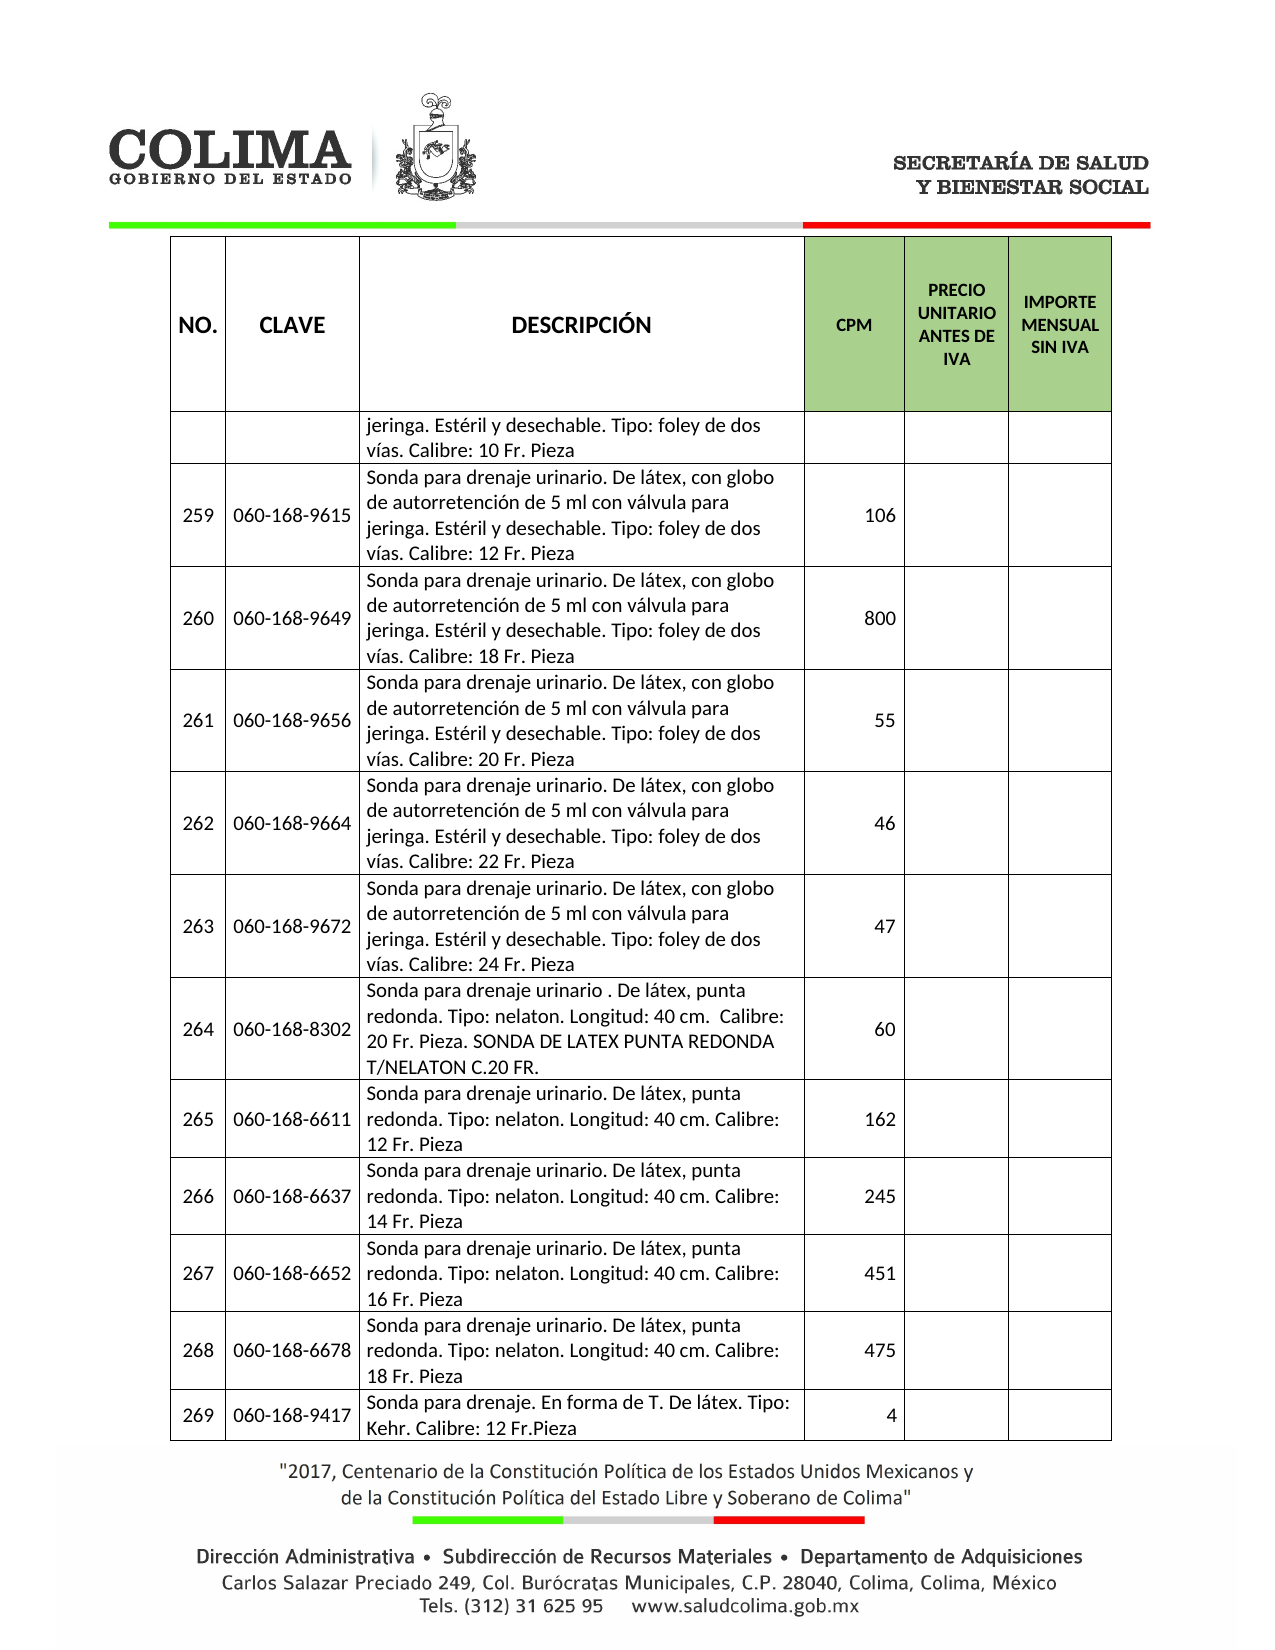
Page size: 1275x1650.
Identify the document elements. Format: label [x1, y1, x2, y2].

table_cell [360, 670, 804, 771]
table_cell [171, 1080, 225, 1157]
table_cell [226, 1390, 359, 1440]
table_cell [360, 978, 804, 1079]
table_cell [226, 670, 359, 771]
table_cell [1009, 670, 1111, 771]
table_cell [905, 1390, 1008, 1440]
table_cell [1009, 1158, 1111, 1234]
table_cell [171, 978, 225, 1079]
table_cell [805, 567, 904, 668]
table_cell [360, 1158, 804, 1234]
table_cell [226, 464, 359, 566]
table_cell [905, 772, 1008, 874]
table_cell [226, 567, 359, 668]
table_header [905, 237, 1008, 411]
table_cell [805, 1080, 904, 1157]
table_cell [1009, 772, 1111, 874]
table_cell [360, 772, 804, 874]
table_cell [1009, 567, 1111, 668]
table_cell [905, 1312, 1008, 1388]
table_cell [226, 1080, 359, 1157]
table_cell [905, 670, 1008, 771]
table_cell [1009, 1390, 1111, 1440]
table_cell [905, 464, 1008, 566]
picture [0, 7, 1261, 238]
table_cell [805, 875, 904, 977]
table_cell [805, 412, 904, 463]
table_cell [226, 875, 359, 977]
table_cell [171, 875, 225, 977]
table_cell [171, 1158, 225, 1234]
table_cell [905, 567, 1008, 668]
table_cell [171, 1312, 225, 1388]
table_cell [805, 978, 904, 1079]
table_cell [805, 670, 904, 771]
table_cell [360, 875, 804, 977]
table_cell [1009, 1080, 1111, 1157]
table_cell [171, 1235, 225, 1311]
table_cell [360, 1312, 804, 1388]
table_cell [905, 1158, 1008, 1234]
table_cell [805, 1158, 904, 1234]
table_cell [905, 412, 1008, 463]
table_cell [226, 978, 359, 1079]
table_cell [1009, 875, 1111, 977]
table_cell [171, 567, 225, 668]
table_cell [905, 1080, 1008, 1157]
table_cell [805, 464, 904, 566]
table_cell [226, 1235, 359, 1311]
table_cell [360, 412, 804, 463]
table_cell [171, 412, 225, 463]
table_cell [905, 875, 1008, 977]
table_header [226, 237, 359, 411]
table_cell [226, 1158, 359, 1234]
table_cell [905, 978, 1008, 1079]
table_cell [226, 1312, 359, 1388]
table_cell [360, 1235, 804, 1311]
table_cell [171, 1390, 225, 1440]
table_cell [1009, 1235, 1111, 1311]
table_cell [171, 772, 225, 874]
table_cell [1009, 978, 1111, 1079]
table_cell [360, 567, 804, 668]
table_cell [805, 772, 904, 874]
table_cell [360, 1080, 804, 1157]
picture [55, 1446, 1238, 1650]
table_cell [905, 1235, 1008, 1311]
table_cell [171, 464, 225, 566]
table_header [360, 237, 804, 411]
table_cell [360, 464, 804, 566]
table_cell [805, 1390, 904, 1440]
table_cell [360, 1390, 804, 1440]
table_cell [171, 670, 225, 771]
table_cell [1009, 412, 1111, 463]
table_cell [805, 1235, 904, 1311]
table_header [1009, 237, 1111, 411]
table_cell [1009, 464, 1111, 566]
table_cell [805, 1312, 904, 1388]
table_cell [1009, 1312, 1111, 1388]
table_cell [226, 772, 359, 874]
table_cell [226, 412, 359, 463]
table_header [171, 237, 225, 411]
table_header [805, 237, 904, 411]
